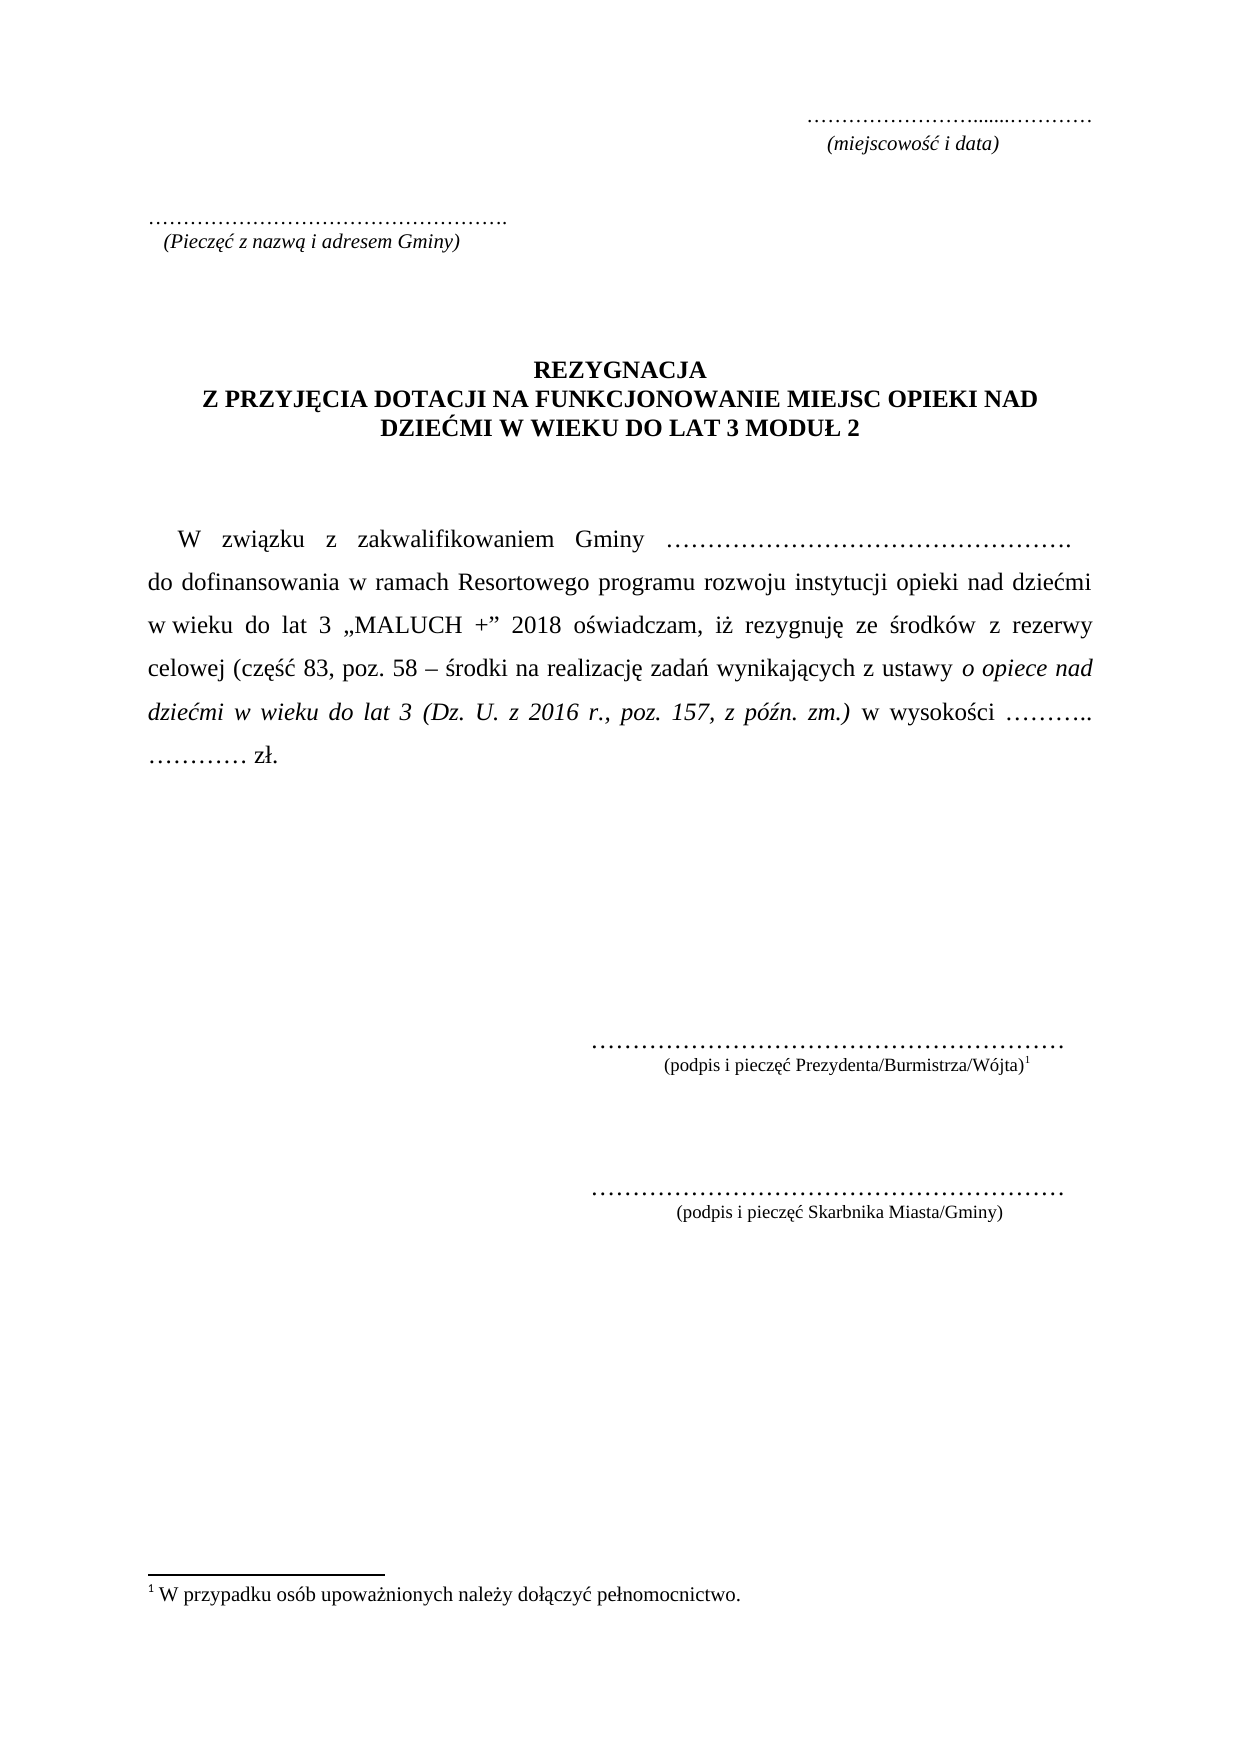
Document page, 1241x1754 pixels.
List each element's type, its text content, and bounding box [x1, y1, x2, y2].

text …………………….......………… (miejscowość i data) [767, 103, 1093, 155]
text (podpis i pieczęć Skarbnika Miasta/Gminy) [148, 1201, 1093, 1222]
text Z PRZYJĘCIA DOTACJI NA FUNKCJONOWANIE MIEJSC OPIEKI NAD DZIEĆMI W WIEKU DO LAT 3 MODUŁ 2 [148, 384, 1093, 442]
text ……………………………………………. [148, 205, 1093, 229]
text W związku z zakwalifikowaniem Gminy …………………………………………. do dofinansowania w ramach Resortowego programu rozwoju instytucji opieki nad dziećmi w wieku do lat 3 „MALUCH +” 2018 oświadczam, iż rezygnuję ze środków z rezerwy celowej (część 83, poz. 58 – środki na realizację zadań wynikających z ustawy o opiece nad dziećmi w wieku do lat 3 (Dz. U. z 2016 r., poz. 157, z późn. zm.) w wysokości ………..………… zł. [148, 524, 1093, 768]
text (Pieczęć z nazwą i adresem Gminy) [148, 229, 1093, 253]
text REZYGNACJA [148, 355, 1093, 384]
text (podpis i pieczęć Prezydenta/Burmistrza/Wójta) [664, 1054, 1093, 1075]
text ………………………………………………… [590, 997, 1093, 1054]
text ………………………………………………… [148, 1172, 1093, 1201]
